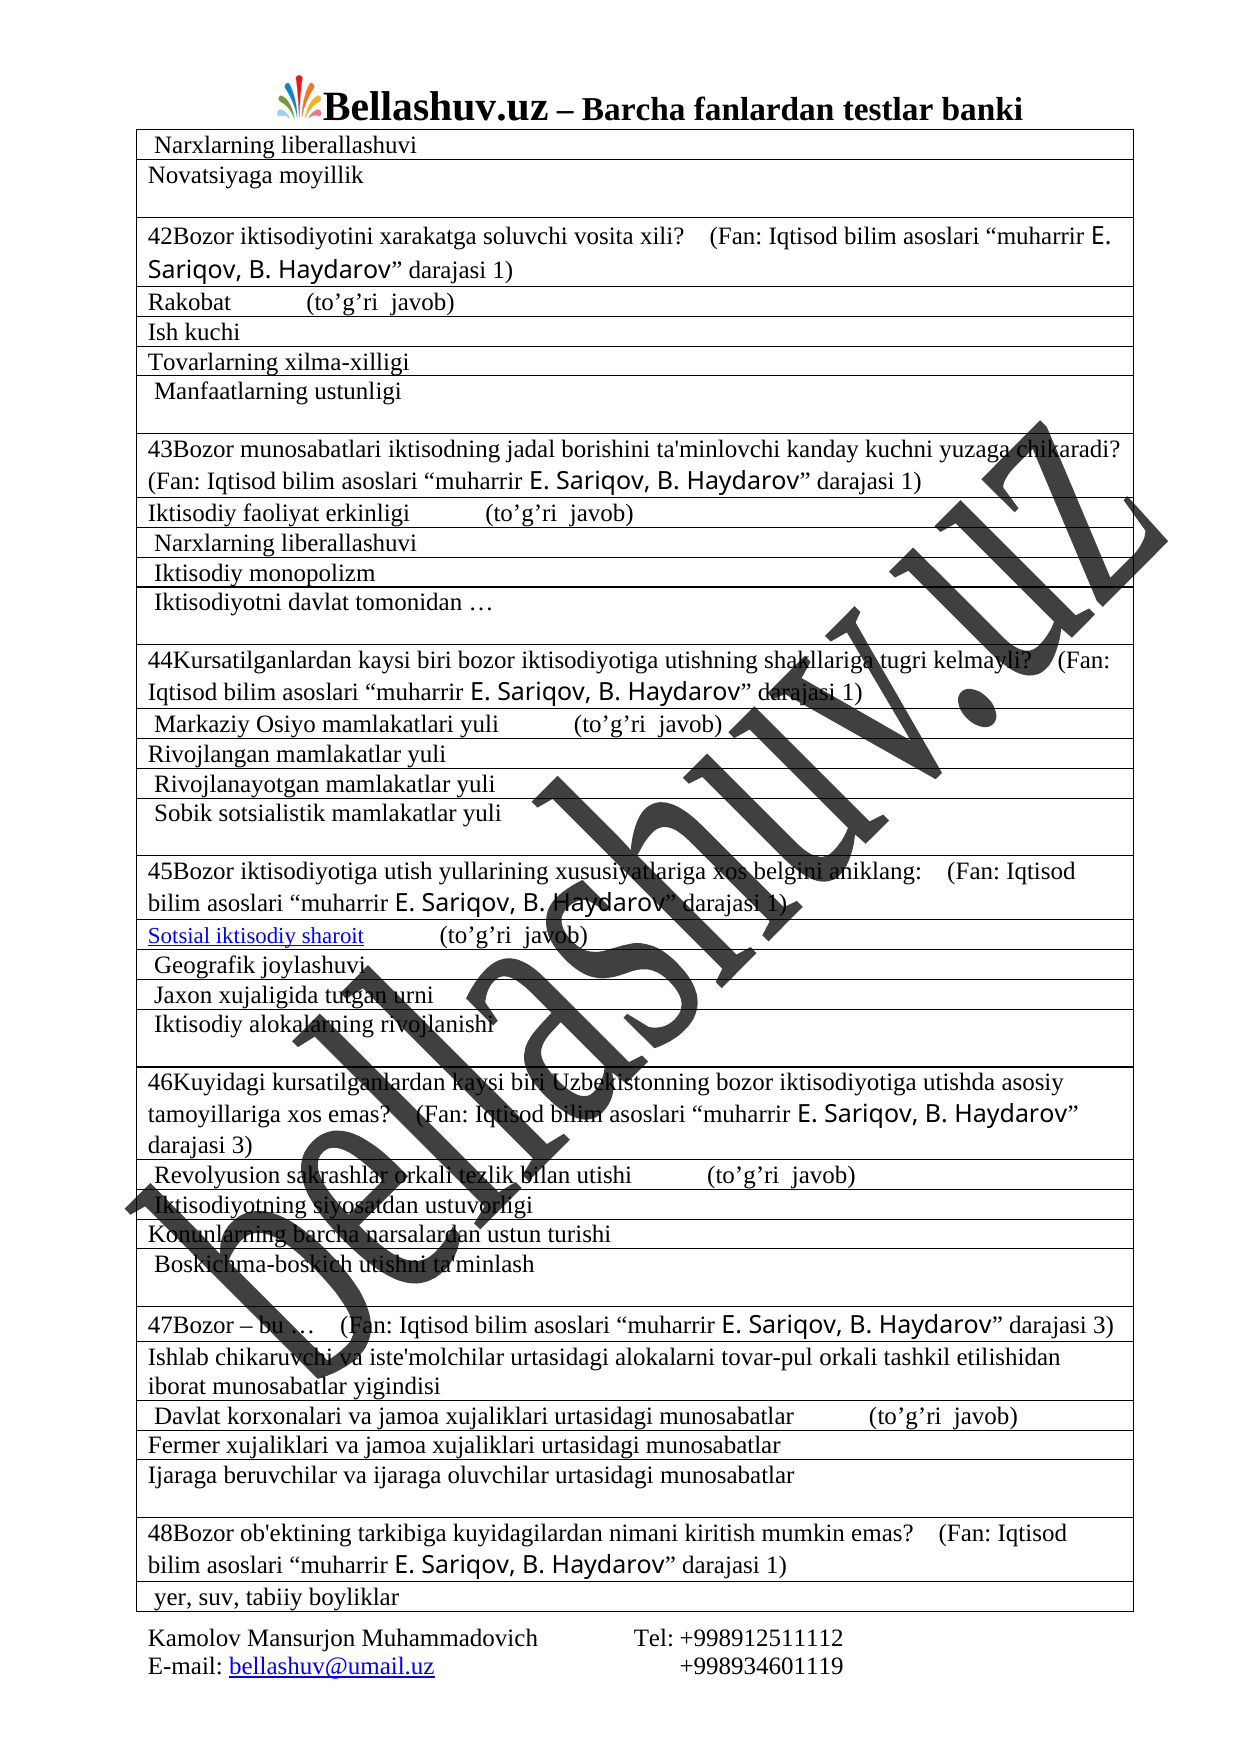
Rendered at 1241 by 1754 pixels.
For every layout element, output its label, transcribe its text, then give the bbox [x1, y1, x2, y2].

table_cell Iktisodiyotni davlat tomonidan … [137, 588, 1133, 644]
table_cell Boskichma-boskich utishni ta'minlash [137, 1249, 1133, 1306]
table_cell 47Bozor – bu … (Fan: Iqtisod bilim asoslari “muharrir E. Sariqov, B. Haydarov” darajasi 3) [137, 1307, 1133, 1341]
table_cell Iktisodiy faoliyat erkinligi (to’g’ri javob) [137, 498, 1133, 527]
table_cell Sotsial iktisodiy sharoit (to’g’ri javob) [137, 920, 1133, 949]
table_cell 43Bozor munosabatlari iktisodning jadal borishini ta'minlovchi kanday kuchni yuzaga chikaradi? (Fan: Iqtisod bilim asoslari “muharrir E. Sariqov, B. Haydarov” darajasi 1) [137, 434, 1133, 497]
table_cell 46Kuyidagi kursatilganlardan kaysi biri Uzbekistonning bozor iktisodiyotiga utishda asosiy tamoyillariga xos emas? (Fan: Iqtisod bilim asoslari “muharrir E. Sariqov, B. Haydarov” darajasi 3) [137, 1068, 1133, 1159]
table_cell Manfaatlarning ustunligi [137, 376, 1133, 433]
table_cell Ijaraga beruvchilar va ijaraga oluvchilar urtasidagi munosabatlar [137, 1460, 1133, 1517]
table_cell Konunlarning barcha narsalardan ustun turishi [137, 1220, 1133, 1248]
table_cell Iktisodiyotning siyosatdan ustuvorligi [137, 1190, 1133, 1218]
table_cell Narxlarning liberallashuvi [137, 528, 1133, 557]
table_cell Rivojlanayotgan mamlakatlar yuli [137, 769, 1133, 797]
table_cell 44Kursatilganlardan kaysi biri bozor iktisodiyotiga utishning shakllariga tugri kelmayli? (Fan: Iqtisod bilim asoslari “muharrir E. Sariqov, B. Haydarov” darajasi 1) [137, 645, 1133, 708]
table_cell Rakobat (to’g’ri javob) [137, 287, 1133, 316]
table_cell Iktisodiy monopolizm [137, 558, 1133, 586]
table_cell Davlat korxonalari va jamoa xujaliklari urtasidagi munosabatlar (to’g’ri javob) [137, 1401, 1133, 1429]
table_cell Iktisodiy alokalarning rivojlanishi [137, 1010, 1133, 1066]
table_cell yer, suv, tabiiy boyliklar [137, 1582, 1133, 1611]
table_cell Revolyusion sakrashlar orkali tezlik bilan utishi (to’g’ri javob) [137, 1160, 1133, 1189]
table_cell 48Bozor ob'ektining tarkibiga kuyidagilardan nimani kiritish mumkin emas? (Fan: Iqtisod bilim asoslari “muharrir E. Sariqov, B. Haydarov” darajasi 1) [137, 1518, 1133, 1581]
table_cell Fermer xujaliklari va jamoa xujaliklari urtasidagi munosabatlar [137, 1431, 1133, 1459]
picture [276, 73, 323, 121]
table_cell Narxlarning liberallashuvi [137, 130, 1133, 159]
table_cell Rivojlangan mamlakatlar yuli [137, 739, 1133, 768]
table_cell Novatsiyaga moyillik [137, 160, 1133, 217]
table_cell Geografik joylashuvi [137, 950, 1133, 979]
table_cell Jaxon xujaligida tutgan urni [137, 980, 1133, 1008]
table_cell Markaziy Osiyo mamlakatlari yuli (to’g’ri javob) [137, 709, 1133, 738]
table_cell Sobik sotsialistik mamlakatlar yuli [137, 799, 1133, 855]
table_cell 45Bozor iktisodiyotiga utish yullarining xususiyatlariga xos belgini aniklang: (Fan: Iqtisod bilim asoslari “muharrir E. Sariqov, B. Haydarov” darajasi 1) [137, 856, 1133, 919]
table_cell Ish kuchi [137, 317, 1133, 346]
table_cell Tovarlarning xilma-xilligi [137, 347, 1133, 375]
table_cell 42Bozor iktisodiyotini xarakatga soluvchi vosita xili? (Fan: Iqtisod bilim asoslari “muharrir E. Sariqov, B. Haydarov” darajasi 1) [137, 218, 1133, 286]
table_cell Ishlab chikaruvchi va iste'molchilar urtasidagi alokalarni tovar-pul orkali tashkil etilishidan iborat munosabatlar yigindisi [137, 1342, 1133, 1400]
